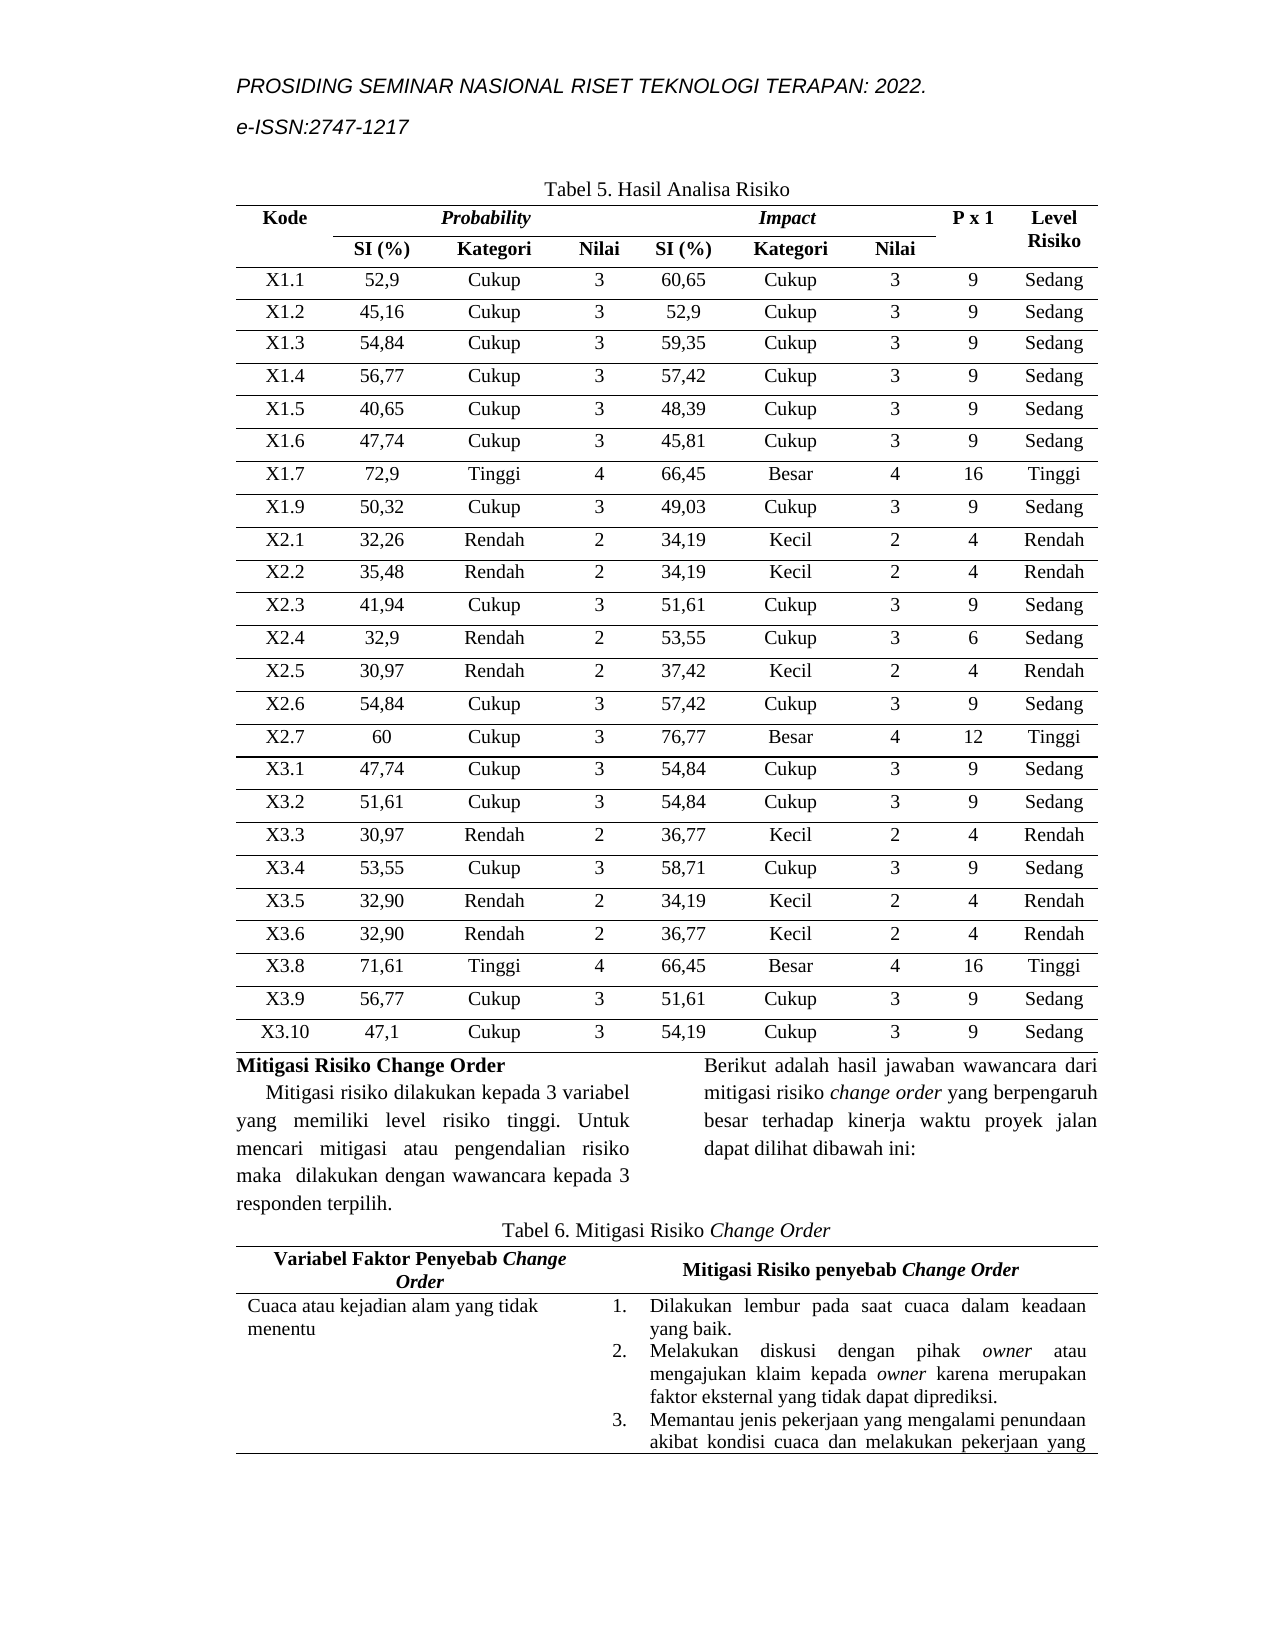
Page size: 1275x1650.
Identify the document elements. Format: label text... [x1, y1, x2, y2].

table_cell 9 [936, 268, 1010, 298]
table_cell 56,77 [333, 364, 430, 395]
table_cell Cukup [430, 300, 558, 330]
table_cell Besar [727, 725, 854, 756]
table_cell 72,9 [333, 462, 430, 494]
table_cell Sedang [1010, 396, 1098, 428]
table_cell Cukup [727, 268, 854, 298]
text Tabel 5. Hasil Analisa Risiko [236, 177, 1098, 201]
table_cell Cukup [727, 429, 854, 461]
table_cell X2.1 [236, 528, 333, 559]
table_cell Cukup [430, 987, 558, 1019]
table_cell 51,61 [640, 593, 727, 625]
table_cell 3 [558, 331, 640, 363]
table_cell Cukup [430, 790, 558, 822]
table_cell Sedang [1010, 300, 1098, 330]
table_cell Rendah [430, 921, 558, 953]
table_cell 3 [558, 987, 640, 1019]
table_cell 3 [855, 1020, 936, 1052]
table_cell 32,26 [333, 528, 430, 559]
table_cell 71,61 [333, 954, 430, 986]
table_cell Cukup [430, 429, 558, 461]
table_cell Cukup [430, 758, 558, 789]
table_cell Cukup [727, 626, 854, 658]
table_cell 56,77 [333, 987, 430, 1019]
table_cell 3 [855, 790, 936, 822]
table_cell 2 [558, 889, 640, 920]
table_cell Rendah [430, 626, 558, 658]
table_cell 2 [558, 921, 640, 953]
table_cell 3 [558, 300, 640, 330]
table_cell Rendah [430, 659, 558, 691]
table_cell X3.9 [236, 987, 333, 1019]
table_cell Rendah [1010, 823, 1098, 855]
table_cell 2 [855, 889, 936, 920]
table_cell 2 [558, 528, 640, 559]
table_cell 3 [558, 495, 640, 527]
table_cell Kategori [430, 237, 558, 267]
table_cell 3 [855, 364, 936, 395]
table_cell 47,74 [333, 758, 430, 789]
table_cell X2.5 [236, 659, 333, 691]
table_cell 3 [855, 495, 936, 527]
table_cell 9 [936, 987, 1010, 1019]
table_cell 3 [558, 1020, 640, 1052]
table_cell Cukup [430, 1020, 558, 1052]
table_cell 4 [936, 659, 1010, 691]
table_cell 34,19 [640, 528, 727, 559]
table_cell 4 [936, 889, 1010, 920]
table_cell Rendah [1010, 921, 1098, 953]
text Berikut adalah hasil jawaban wawancara dari mitigasi risiko change order yang berpengaruh besar terhadap kinerja waktu proyek jalan dapat dilihat dibawah ini: [704, 1053, 1098, 1159]
table_cell 3 [558, 692, 640, 723]
table_cell Cukup [727, 495, 854, 527]
table_cell Cukup [430, 268, 558, 298]
table_header Mitigasi Risiko penyebab Change Order [605, 1247, 1098, 1293]
table_cell 3 [855, 692, 936, 723]
table_cell 2 [855, 823, 936, 855]
table_cell 3 [558, 593, 640, 625]
table_cell 45,81 [640, 429, 727, 461]
table_cell 51,61 [333, 790, 430, 822]
table_cell 16 [936, 462, 1010, 494]
subtitle Mitigasi Risiko Change Order [236, 1053, 630, 1077]
table_cell Besar [727, 462, 854, 494]
table_cell Kategori [727, 237, 854, 267]
table_cell 2 [558, 659, 640, 691]
table_cell 48,39 [640, 396, 727, 428]
table_cell Cukup [727, 331, 854, 363]
table_cell Sedang [1010, 331, 1098, 363]
table_cell X1.1 [236, 268, 333, 298]
table_cell Tinggi [1010, 725, 1098, 756]
table_cell Sedang [1010, 987, 1098, 1019]
table_cell 34,19 [640, 561, 727, 592]
table_cell X1.9 [236, 495, 333, 527]
table_cell 37,42 [640, 659, 727, 691]
table_cell 9 [936, 331, 1010, 363]
table_cell X3.8 [236, 954, 333, 986]
table_cell 66,45 [640, 462, 727, 494]
table_cell Tinggi [1010, 954, 1098, 986]
table_cell 9 [936, 396, 1010, 428]
table_cell Kecil [727, 823, 854, 855]
table_cell X3.6 [236, 921, 333, 953]
table_cell 6 [936, 626, 1010, 658]
table_cell 2 [855, 921, 936, 953]
table_cell 32,90 [333, 921, 430, 953]
table_cell 9 [936, 495, 1010, 527]
table_cell 49,03 [640, 495, 727, 527]
table_header Probability [333, 206, 640, 236]
table_cell X3.10 [236, 1020, 333, 1052]
table_cell 3 [558, 268, 640, 298]
table_cell 4 [558, 462, 640, 494]
table_cell 66,45 [640, 954, 727, 986]
table_cell 3 [558, 396, 640, 428]
table_cell 16 [936, 954, 1010, 986]
table_cell 3 [855, 331, 936, 363]
table_cell 35,48 [333, 561, 430, 592]
table_cell 50,32 [333, 495, 430, 527]
table_cell 60 [333, 725, 430, 756]
table_cell 4 [855, 725, 936, 756]
table_cell 4 [558, 954, 640, 986]
table_cell 3 [855, 268, 936, 298]
table_cell Sedang [1010, 856, 1098, 888]
table_cell Rendah [430, 823, 558, 855]
table_cell SI (%) [640, 237, 727, 267]
table_cell Sedang [1010, 758, 1098, 789]
table_cell X2.6 [236, 692, 333, 723]
table_cell 4 [855, 954, 936, 986]
table_cell 4 [936, 528, 1010, 559]
table_cell Cukup [727, 987, 854, 1019]
table_cell Cukup [727, 300, 854, 330]
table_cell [236, 1294, 605, 1453]
table_cell 41,94 [333, 593, 430, 625]
table_cell Nilai [855, 237, 936, 267]
table_cell Cukup [430, 593, 558, 625]
table_cell 3 [855, 987, 936, 1019]
table_cell 4 [936, 823, 1010, 855]
table_cell Rendah [430, 561, 558, 592]
table_cell 40,65 [333, 396, 430, 428]
table_cell X2.2 [236, 561, 333, 592]
table_cell 53,55 [640, 626, 727, 658]
table_cell 9 [936, 692, 1010, 723]
table_cell 3 [855, 429, 936, 461]
table_cell Sedang [1010, 268, 1098, 298]
table_cell 3 [855, 856, 936, 888]
table_cell X3.5 [236, 889, 333, 920]
table_cell Sedang [1010, 790, 1098, 822]
table_cell 32,90 [333, 889, 430, 920]
table_cell Cukup [430, 856, 558, 888]
table_cell Cukup [430, 396, 558, 428]
table_cell 52,9 [640, 300, 727, 330]
table_cell Tinggi [430, 954, 558, 986]
text Tabel 6. Mitigasi Risiko Change Order [236, 1218, 1098, 1242]
table_cell 45,16 [333, 300, 430, 330]
table_cell X3.1 [236, 758, 333, 789]
table_cell Sedang [1010, 495, 1098, 527]
table_cell X1.3 [236, 331, 333, 363]
table_cell Cukup [727, 856, 854, 888]
table_cell 2 [855, 561, 936, 592]
table_cell 3 [855, 593, 936, 625]
table_header Kode [236, 206, 333, 267]
table_cell 30,97 [333, 823, 430, 855]
table_cell 9 [936, 758, 1010, 789]
table_cell 57,42 [640, 692, 727, 723]
table_cell 4 [936, 561, 1010, 592]
table_cell 54,84 [333, 331, 430, 363]
table_cell 2 [558, 626, 640, 658]
table_cell 3 [855, 396, 936, 428]
table_cell X1.6 [236, 429, 333, 461]
table_cell 47,74 [333, 429, 430, 461]
table_cell X1.5 [236, 396, 333, 428]
table_cell Rendah [1010, 528, 1098, 559]
table_cell 9 [936, 1020, 1010, 1052]
table_cell 3 [558, 364, 640, 395]
table_cell 3 [558, 790, 640, 822]
table_cell Rendah [430, 528, 558, 559]
table_cell 60,65 [640, 268, 727, 298]
table_cell 47,1 [333, 1020, 430, 1052]
table_cell 9 [936, 429, 1010, 461]
table_cell 3 [855, 758, 936, 789]
table_cell X3.4 [236, 856, 333, 888]
table_cell 58,71 [640, 856, 727, 888]
table_cell Sedang [1010, 364, 1098, 395]
table_cell X2.3 [236, 593, 333, 625]
table_cell 36,77 [640, 921, 727, 953]
table_cell X3.2 [236, 790, 333, 822]
table_cell 3 [558, 856, 640, 888]
table_cell Rendah [430, 889, 558, 920]
table_cell 30,97 [333, 659, 430, 691]
table_cell 3 [558, 725, 640, 756]
table_cell 54,84 [640, 790, 727, 822]
table_cell Cukup [430, 692, 558, 723]
table_cell SI (%) [333, 237, 430, 267]
table_cell Cukup [727, 364, 854, 395]
table_cell 2 [558, 561, 640, 592]
table_header Level Risiko [1010, 206, 1098, 267]
table_cell 3 [558, 429, 640, 461]
table_cell X2.7 [236, 725, 333, 756]
table_cell 54,84 [640, 758, 727, 789]
table_cell Cukup [430, 364, 558, 395]
table_cell 54,84 [333, 692, 430, 723]
table_cell Kecil [727, 889, 854, 920]
table_cell 76,77 [640, 725, 727, 756]
table_cell Sedang [1010, 593, 1098, 625]
table_cell Kecil [727, 561, 854, 592]
table_cell Kecil [727, 659, 854, 691]
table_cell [605, 1294, 1098, 1453]
table_cell Cukup [430, 495, 558, 527]
table_cell X1.7 [236, 462, 333, 494]
table_cell 9 [936, 790, 1010, 822]
table_cell Rendah [1010, 561, 1098, 592]
table_cell Kecil [727, 528, 854, 559]
table_cell Sedang [1010, 626, 1098, 658]
table_cell Cukup [727, 593, 854, 625]
table_cell 4 [936, 921, 1010, 953]
table_cell 57,42 [640, 364, 727, 395]
table_cell 3 [855, 300, 936, 330]
table_cell Rendah [1010, 889, 1098, 920]
table_cell X3.3 [236, 823, 333, 855]
table_cell 59,35 [640, 331, 727, 363]
table_cell Sedang [1010, 692, 1098, 723]
table_cell Kecil [727, 921, 854, 953]
table_cell 9 [936, 856, 1010, 888]
table_header P x 1 [936, 206, 1010, 267]
table_cell X1.4 [236, 364, 333, 395]
table_cell Sedang [1010, 429, 1098, 461]
table_cell Tinggi [430, 462, 558, 494]
table_cell 34,19 [640, 889, 727, 920]
table_cell Besar [727, 954, 854, 986]
table_cell Rendah [1010, 659, 1098, 691]
table_cell 9 [936, 593, 1010, 625]
table_cell 3 [855, 626, 936, 658]
table_cell Cukup [727, 1020, 854, 1052]
table_cell Cukup [727, 758, 854, 789]
table_cell Tinggi [1010, 462, 1098, 494]
table_cell 9 [936, 300, 1010, 330]
table_cell X2.4 [236, 626, 333, 658]
table_cell 12 [936, 725, 1010, 756]
text Mitigasi risiko dilakukan kepada 3 variabel yang memiliki level risiko tinggi. Untuk mencari mitigasi atau pengendalian risiko maka dilakukan dengan wawancara kepada 3 responden terpilih. [236, 1080, 630, 1215]
table_cell 2 [855, 659, 936, 691]
table_header Impact [640, 206, 936, 236]
table_cell Cukup [727, 790, 854, 822]
table_cell 32,9 [333, 626, 430, 658]
table_cell 52,9 [333, 268, 430, 298]
table_cell Cukup [430, 331, 558, 363]
table_cell 36,77 [640, 823, 727, 855]
table_cell Sedang [1010, 1020, 1098, 1052]
table_cell 51,61 [640, 987, 727, 1019]
table_cell 2 [558, 823, 640, 855]
table_cell 9 [936, 364, 1010, 395]
table_cell Cukup [430, 725, 558, 756]
table_cell 2 [855, 528, 936, 559]
table_cell X1.2 [236, 300, 333, 330]
table_cell 54,19 [640, 1020, 727, 1052]
table_header Variabel Faktor Penyebab Change Order [236, 1247, 605, 1293]
table_cell 4 [855, 462, 936, 494]
table_cell Cukup [727, 692, 854, 723]
table_cell 3 [558, 758, 640, 789]
table_cell Nilai [558, 237, 640, 267]
table_cell Cukup [727, 396, 854, 428]
table_cell 53,55 [333, 856, 430, 888]
